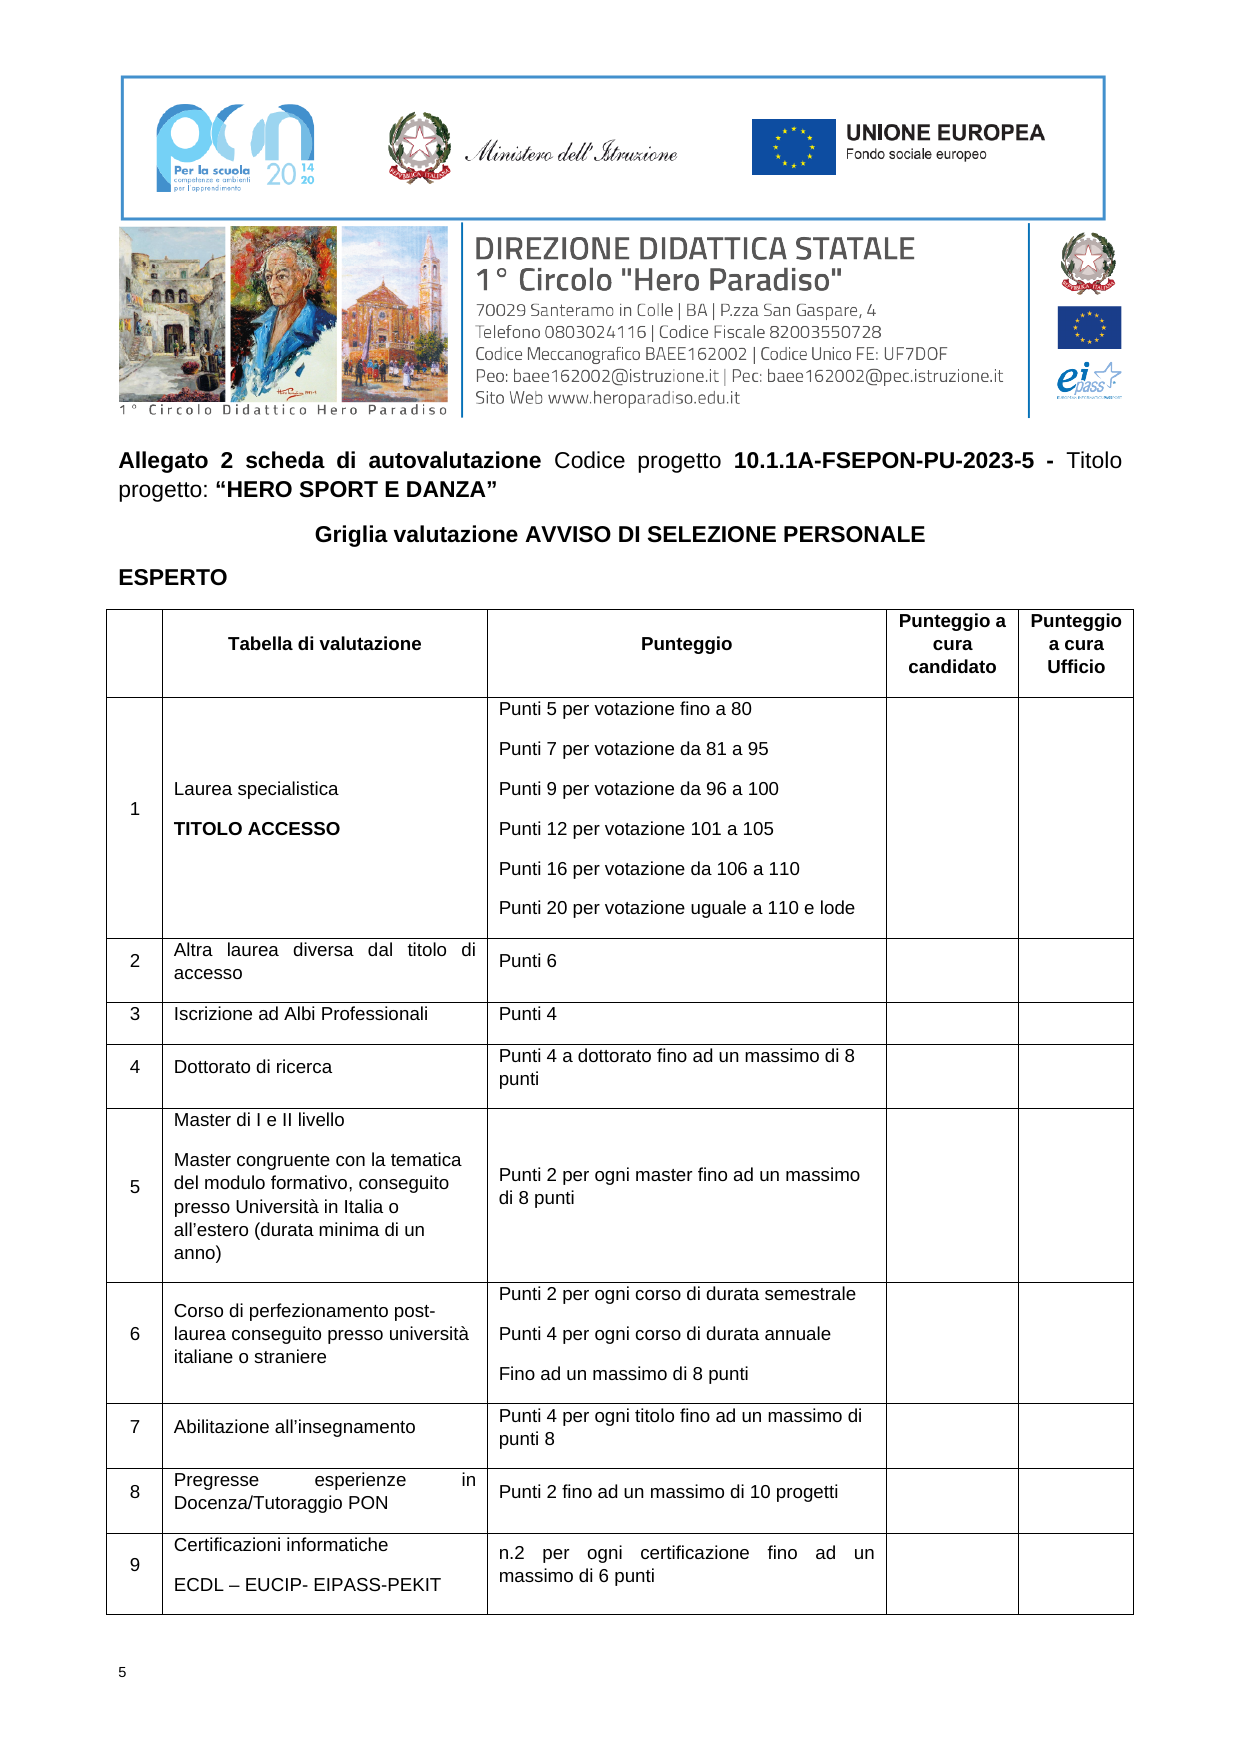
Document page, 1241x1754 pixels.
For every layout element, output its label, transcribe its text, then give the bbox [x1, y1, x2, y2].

table_cell Punti 5 per votazione fino a 80 Punti 7 per votazione da 81 a 95 Punti 9 per votazione da 96 a 100 Punti 12 per votazione 101 a 105 Punti 16 per votazione da 106 a 110 Punti 20 per votazione uguale a 110 e lode [488, 698, 886, 937]
table_cell [887, 939, 1018, 1002]
text Griglia valutazione AVVISO DI SELEZIONE PERSONALE [118, 521, 1122, 547]
table_cell Punti 2 per ogni master fino ad un massimo di 8 punti [488, 1109, 886, 1282]
table_header [107, 610, 162, 697]
table_header Punteggio [488, 610, 886, 697]
table_cell Laurea specialistica TITOLO ACCESSO [163, 698, 487, 937]
table_cell [887, 1003, 1018, 1043]
table_cell Abilitazione all’insegnamento [163, 1404, 487, 1468]
table_cell [887, 1469, 1018, 1532]
table_cell 3 [107, 1003, 162, 1043]
table_cell Punti 6 [488, 939, 886, 1002]
picture [118, 73, 1122, 419]
table_cell [1019, 698, 1133, 937]
table_cell Iscrizione ad Albi Professionali [163, 1003, 487, 1043]
table_header Punteggio a cura candidato [887, 610, 1018, 697]
table_cell Master di I e II livello Master congruente con la tematica del modulo formativo, conseguito presso Università in Italia o all’estero (durata minima di un anno) [163, 1109, 487, 1282]
table_cell Dottorato di ricerca [163, 1045, 487, 1108]
table_cell Pregresse esperienze in Docenza/Tutoraggio PON [163, 1469, 487, 1532]
table_header Tabella di valutazione [163, 610, 487, 697]
table_cell 6 [107, 1283, 162, 1403]
table_cell [1019, 939, 1133, 1002]
table_cell [1019, 1045, 1133, 1108]
table_header Punteggio a cura Ufficio [1019, 610, 1133, 697]
table_cell [887, 1109, 1018, 1282]
table_cell 8 [107, 1469, 162, 1532]
table_cell Punti 4 [488, 1003, 886, 1043]
table_cell [887, 1283, 1018, 1403]
table_cell 2 [107, 939, 162, 1002]
table_cell [887, 698, 1018, 937]
table_cell Punti 4 per ogni titolo fino ad un massimo di punti 8 [488, 1404, 886, 1468]
table_cell Punti 2 per ogni corso di durata semestrale Punti 4 per ogni corso di durata annuale Fino ad un massimo di 8 punti [488, 1283, 886, 1403]
table_cell Punti 4 a dottorato fino ad un massimo di 8 punti [488, 1045, 886, 1108]
table_cell [1019, 1534, 1133, 1614]
table_cell [1019, 1283, 1133, 1403]
table_cell [887, 1404, 1018, 1468]
table_cell [887, 1534, 1018, 1614]
table_cell 9 [107, 1534, 162, 1614]
table_cell 7 [107, 1404, 162, 1468]
table_cell [1019, 1404, 1133, 1468]
table_cell [1019, 1469, 1133, 1532]
table_cell [1019, 1003, 1133, 1043]
text Allegato 2 scheda di autovalutazione Codice progetto 10.1.1A-FSEPON-PU-2023-5 - Titolo progetto: “HERO SPORT E DANZA” [118, 447, 1122, 502]
table_cell Corso di perfezionamento post-laurea conseguito presso università italiane o straniere [163, 1283, 487, 1403]
table_cell n.2 per ogni certificazione fino ad un massimo di 6 punti [488, 1534, 886, 1614]
table_cell Punti 2 fino ad un massimo di 10 progetti [488, 1469, 886, 1532]
table_cell Certificazioni informatiche ECDL – EUCIP- EIPASS-PEKIT [163, 1534, 487, 1614]
text ESPERTO [118, 564, 1122, 590]
table_cell [887, 1045, 1018, 1108]
table_cell [1019, 1109, 1133, 1282]
table_cell Altra laurea diversa dal titolo di accesso [163, 939, 487, 1002]
table_cell 4 [107, 1045, 162, 1108]
table_cell 5 [107, 1109, 162, 1282]
table_cell 1 [107, 698, 162, 937]
